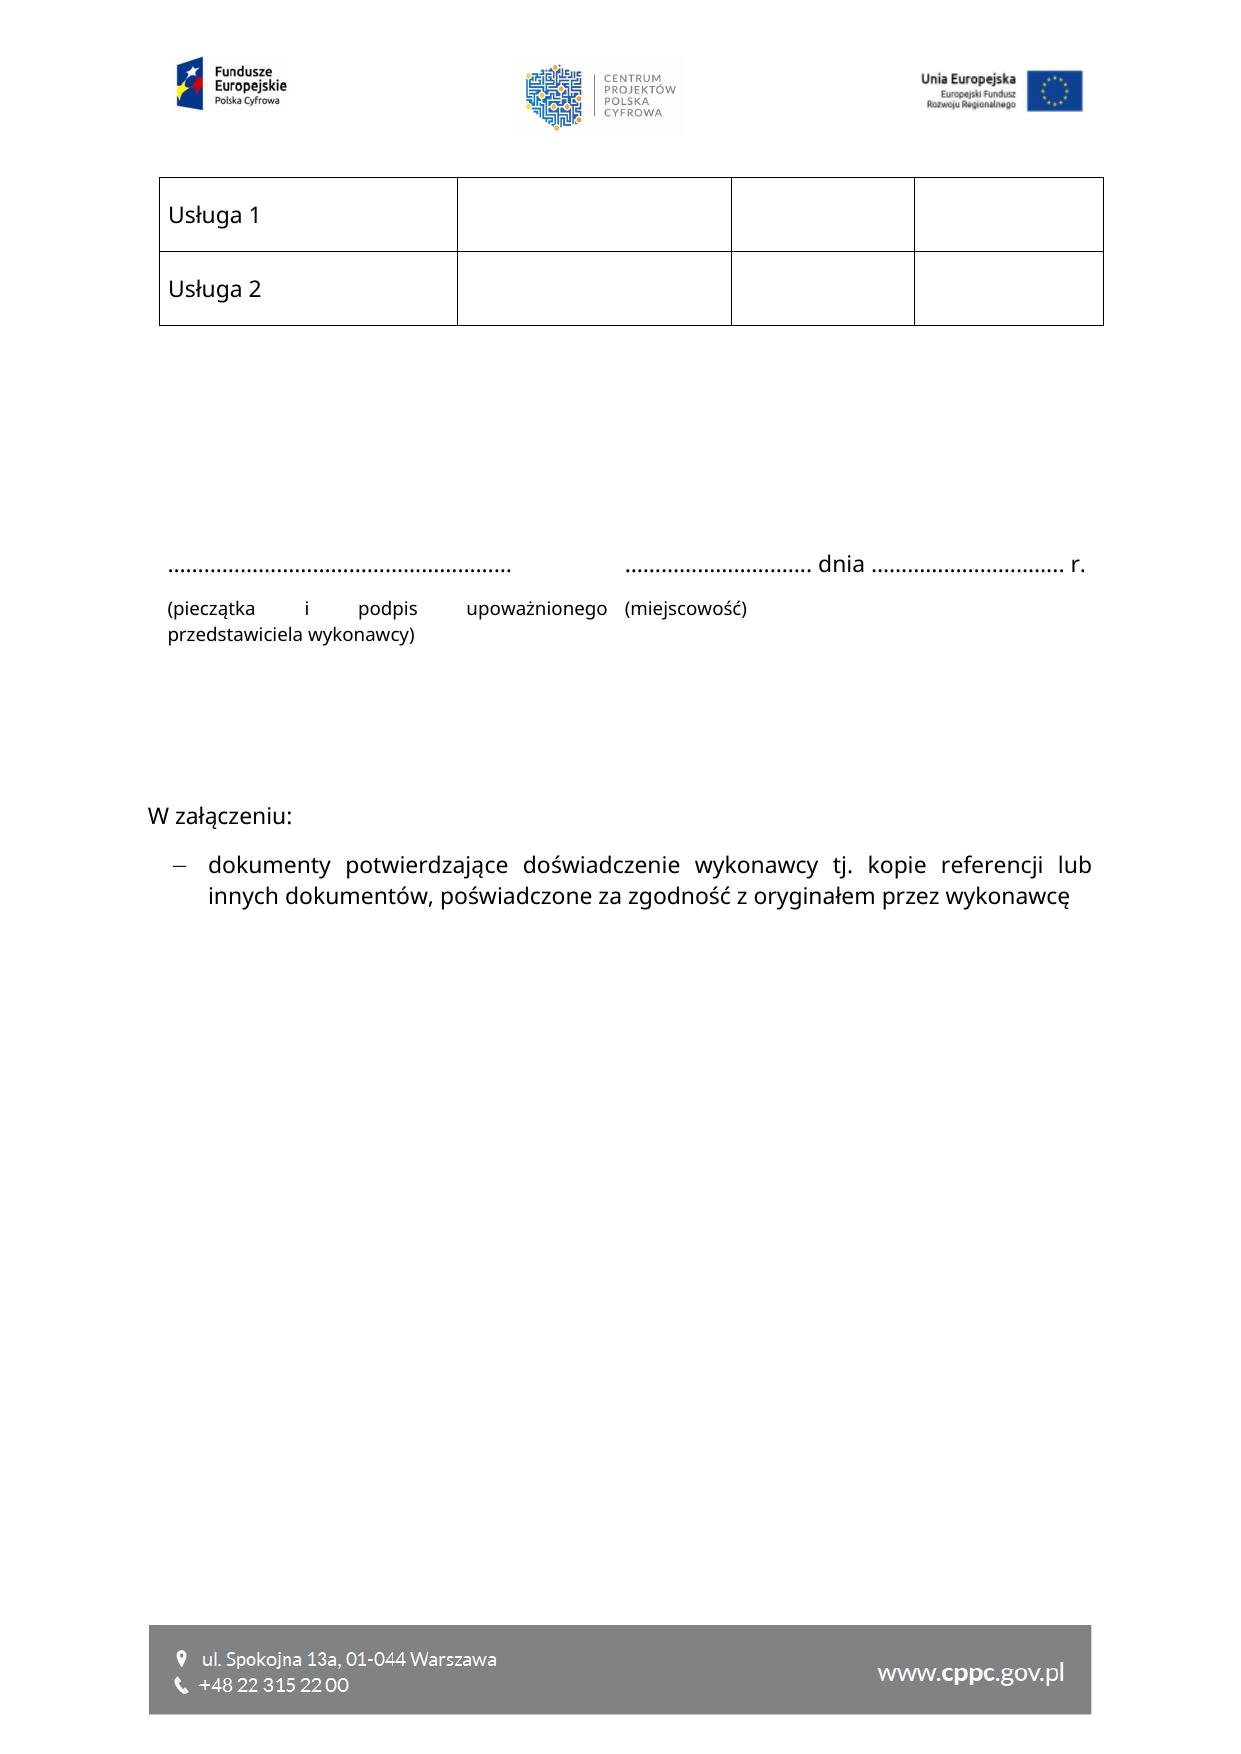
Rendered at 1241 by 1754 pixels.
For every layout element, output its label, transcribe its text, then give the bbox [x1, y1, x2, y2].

table_cell (pieczątka i podpis upoważnionego przedstawiciela wykonawcy) [159, 587, 616, 655]
list dokumenty potwierdzające doświadczenie wykonawcy tj. kopie referencji lub innych dokumentów, poświadczone za zgodność z oryginałem przez wykonawcę [170, 848, 1092, 911]
table_cell [732, 178, 914, 251]
table_cell (miejscowość) [616, 587, 1102, 655]
text W załączeniu: [148, 800, 1092, 831]
picture [920, 61, 1092, 119]
table_cell [915, 252, 1103, 324]
table_header ………………………………………………… [159, 445, 616, 587]
table_cell Usługa 1 [160, 178, 457, 251]
picture [510, 54, 685, 138]
table_cell [732, 252, 914, 324]
table_cell Usługa 2 [160, 252, 457, 324]
table_cell [915, 178, 1103, 251]
picture [147, 51, 315, 119]
picture [148, 1624, 1092, 1715]
table_cell [458, 178, 731, 251]
table_cell [458, 252, 731, 324]
table_header …………………………. dnia ………………………….. r. [616, 445, 1102, 587]
